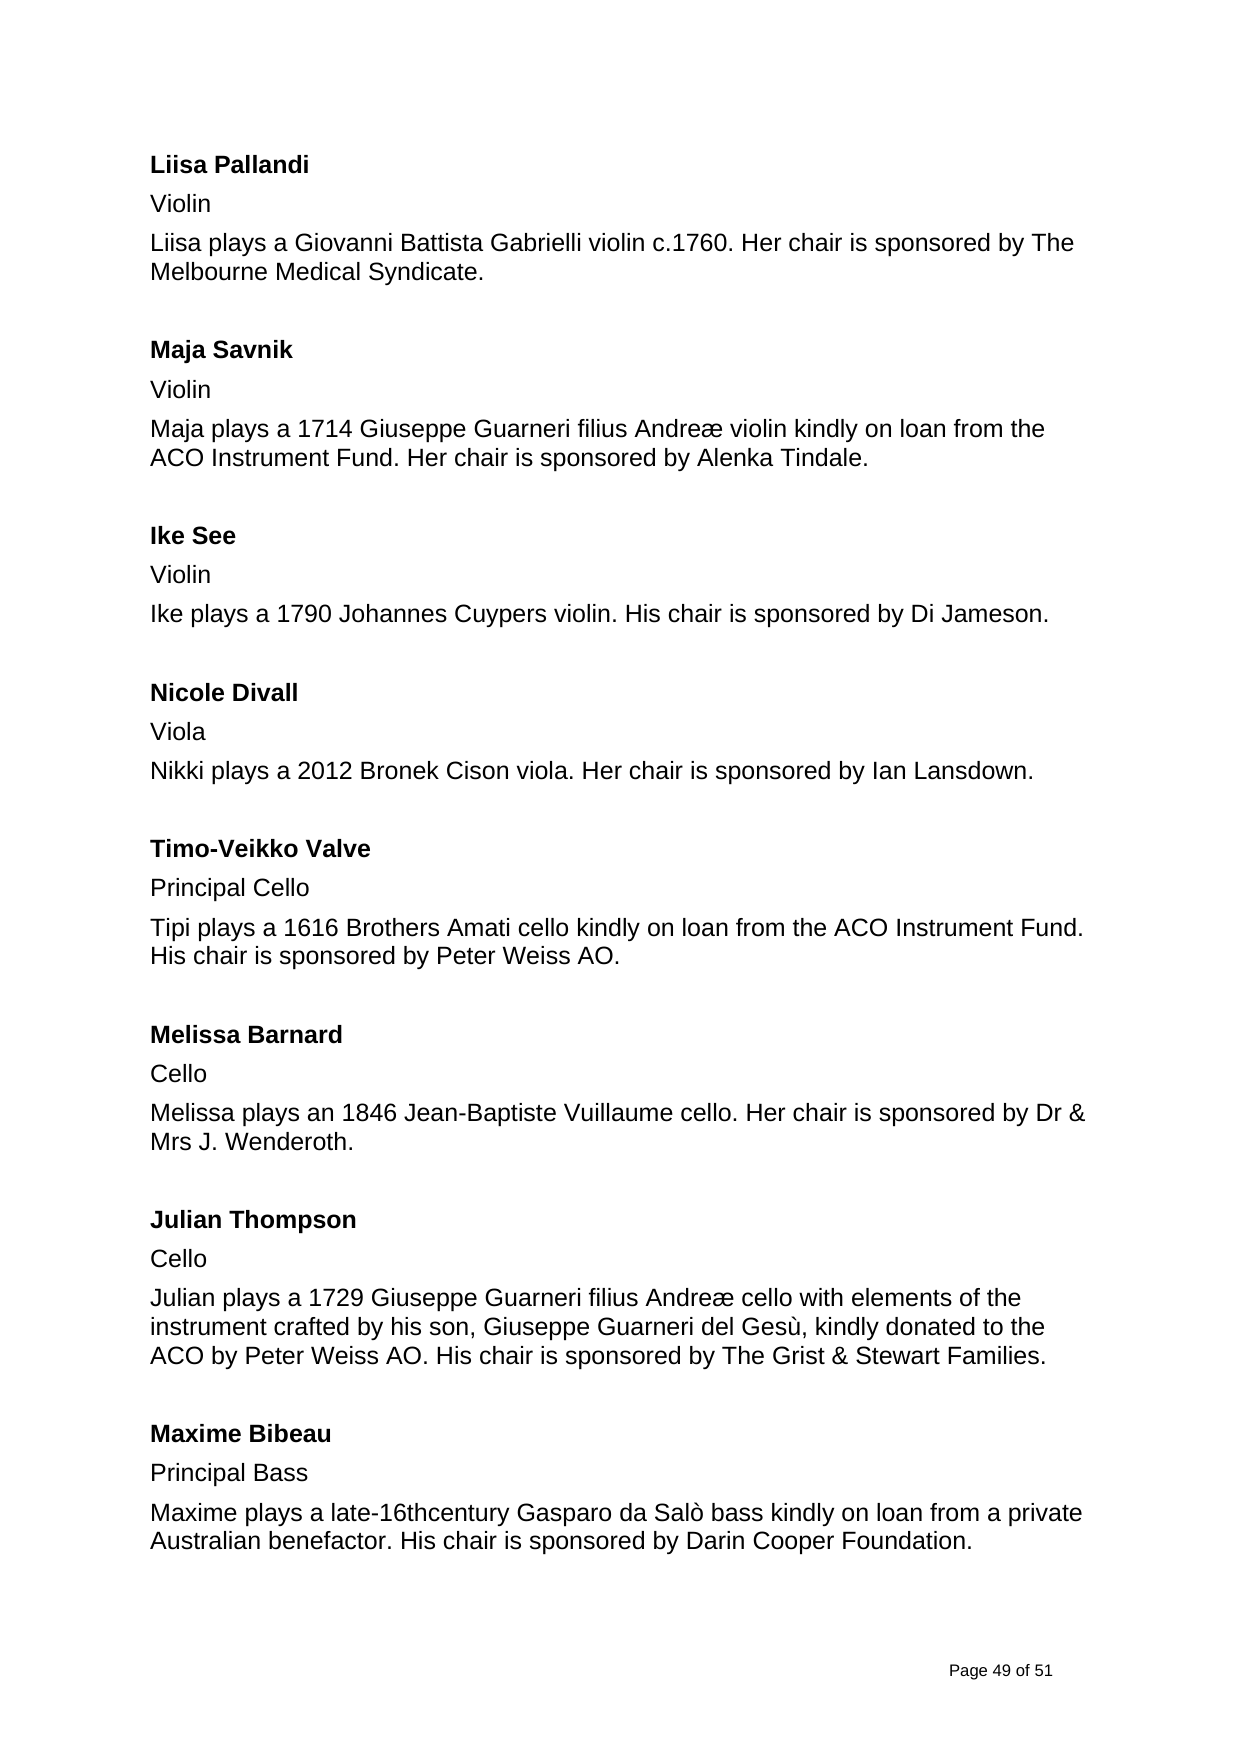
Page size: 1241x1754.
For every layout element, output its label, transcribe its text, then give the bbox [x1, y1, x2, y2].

text Nikki plays a 2012 Bronek Cison viola. Her chair is sponsored by Ian Lansdown. [150, 756, 1090, 784]
text Ike plays a 1790 Johannes Cuypers violin. His chair is sponsored by Di Jameson. [150, 599, 1090, 628]
text Violin [150, 374, 1090, 403]
text Violin [150, 560, 1090, 589]
text Cello [150, 1244, 1090, 1273]
text Maja plays a 1714 Giuseppe Guarneri filius Andreæ violin kindly on loan from the ACO Instrument Fund. Her chair is sponsored by Alenka Tindale. [150, 414, 1090, 471]
text Maxime Bibeau [150, 1419, 1090, 1448]
text Julian plays a 1729 Giuseppe Guarneri filius Andreæ cello with elements of the instrument crafted by his son, Giuseppe Guarneri del Gesù, kindly donated to the ACO by Peter Weiss AO. His chair is sponsored by The Grist & Stewart Families. [150, 1283, 1090, 1369]
text Liisa plays a Giovanni Battista Gabrielli violin c.1760. Her chair is sponsored by The Melbourne Medical Syndicate. [150, 228, 1090, 286]
text Ike See [150, 521, 1090, 549]
text Julian Thompson [150, 1205, 1090, 1234]
text Timo-Veikko Valve [150, 834, 1090, 863]
text Maxime plays a late-16thcentury Gasparo da Salò bass kindly on loan from a private Australian benefactor. His chair is sponsored by Darin Cooper Foundation. [150, 1497, 1090, 1555]
text Cello [150, 1059, 1090, 1087]
text Violin [150, 189, 1090, 218]
text Melissa Barnard [150, 1019, 1090, 1048]
text Maja Savnik [150, 335, 1090, 364]
text Liisa Pallandi [150, 150, 1090, 179]
text Principal Bass [150, 1458, 1090, 1487]
text Principal Cello [150, 873, 1090, 902]
text Tipi plays a 1616 Brothers Amati cello kindly on loan from the ACO Instrument Fund. His chair is sponsored by Peter Weiss AO. [150, 912, 1090, 970]
text Viola [150, 717, 1090, 745]
text Nicole Divall [150, 677, 1090, 706]
text Melissa plays an 1846 Jean-Baptiste Vuillaume cello. Her chair is sponsored by Dr & Mrs J. Wenderoth. [150, 1098, 1090, 1155]
